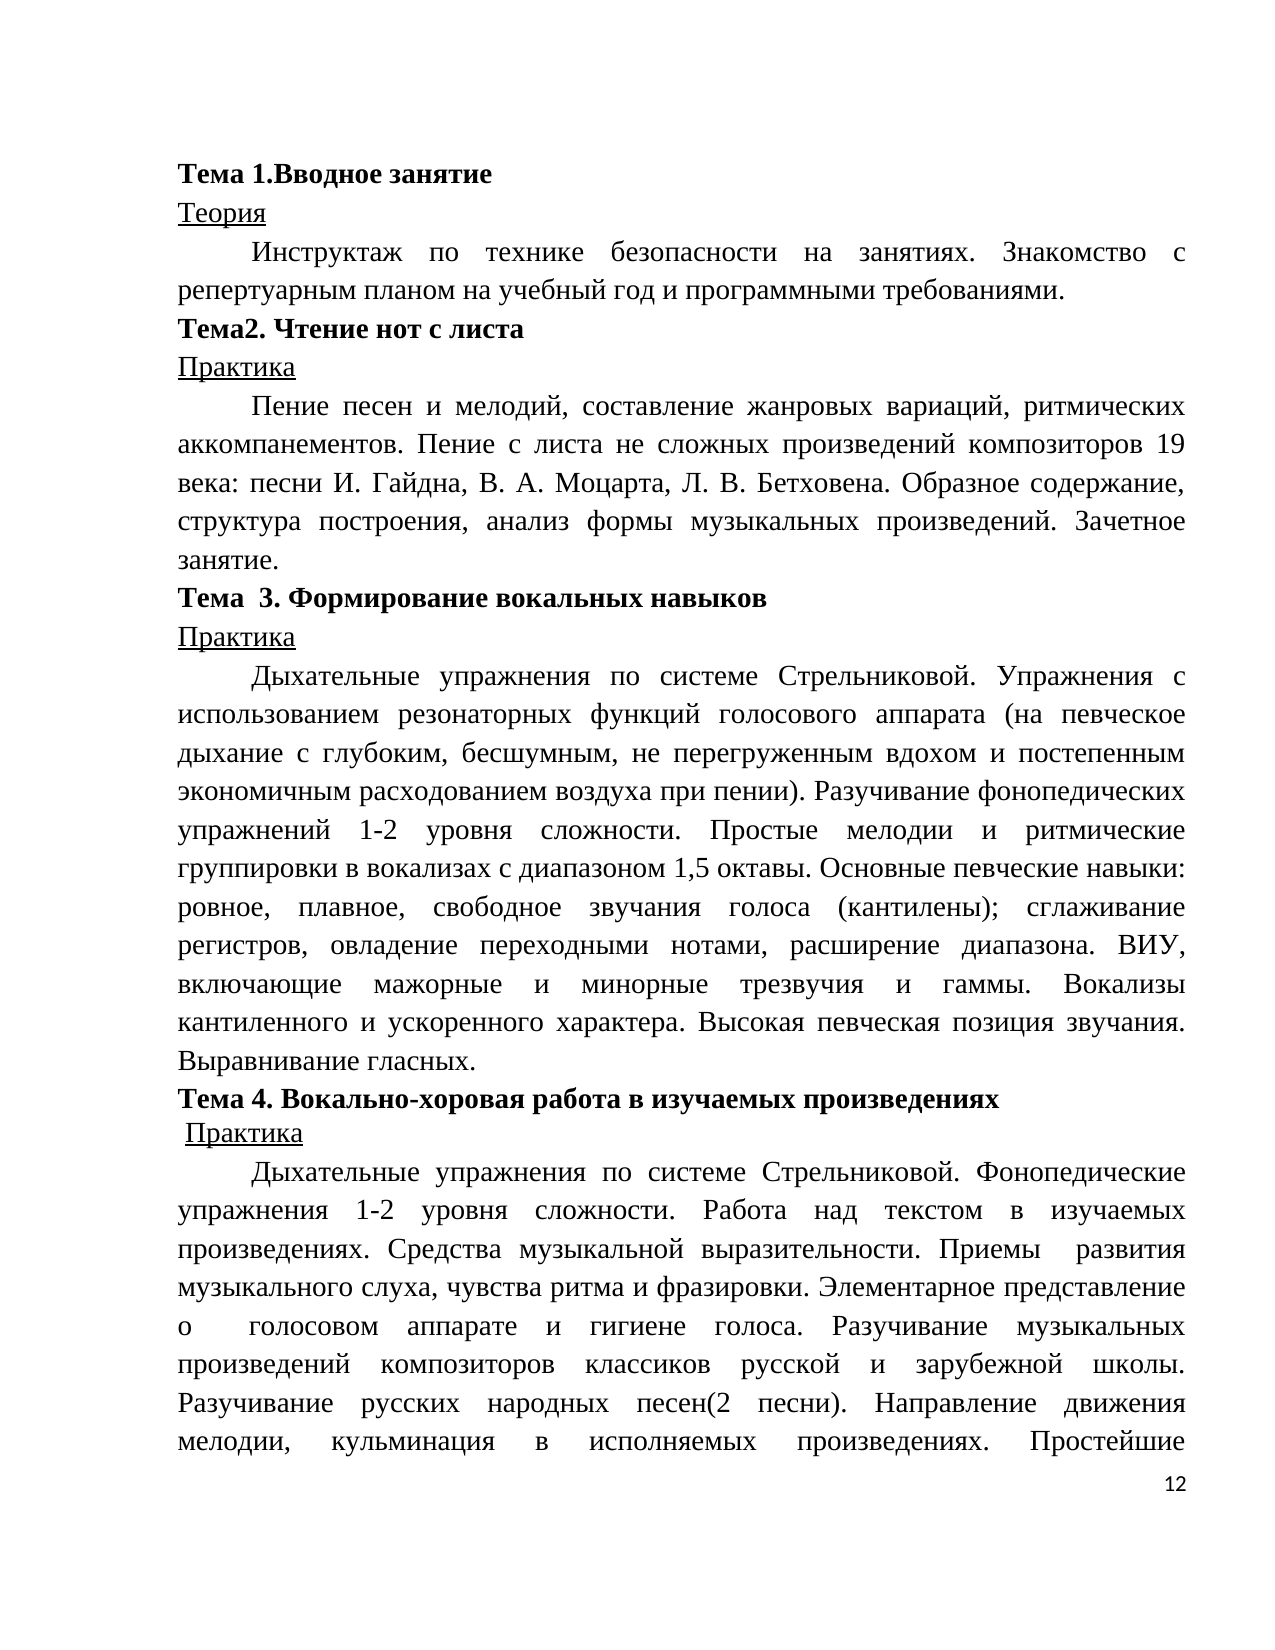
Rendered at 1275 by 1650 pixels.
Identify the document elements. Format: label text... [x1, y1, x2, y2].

text Дыхательные упражнения по системе Стрельниковой. Упражнения с использованием резонаторных функций голосового аппарата (на певческое дыхание с глубоким, бесшумным, не перегруженным вдохом и постепенным экономичным расходованием воздуха при пении). Разучивание фонопедических упражнений 1-2 уровня сложности. Простые мелодии и ритмические группировки в вокализах с диапазоном 1,5 октавы. Основные певческие навыки: ровное, плавное, свободное звучания голоса (кантилены); сглаживание регистров, овладение переходными нотами, расширение диапазона. ВИУ, включающие мажорные и минорные трезвучия и гаммы. Вокализы кантиленного и ускоренного характера. Высокая певческая позиция звучания. Выравнивание гласных. [177, 658, 1186, 1077]
text Тема 1.Вводное занятие [177, 157, 1186, 190]
text Теория [177, 195, 1186, 229]
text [177, 1154, 1186, 1457]
text Тема2. Чтение нот с листа [177, 311, 1186, 344]
text Тема 3. Формирование вокальных навыков [177, 581, 1186, 614]
text Практика [185, 1115, 1186, 1149]
text Инструктаж по технике безопасности на занятиях. Знакомство с репертуарным планом на учебный год и программными требованиями. [177, 234, 1186, 306]
text Практика [177, 349, 1186, 383]
text Пение песен и мелодий, составление жанровых вариаций, ритмических аккомпанементов. Пение с листа не сложных произведений композиторов 19 века: песни И. Гайдна, В. А. Моцарта, Л. В. Бетховена. Образное содержание, структура построения, анализ формы музыкальных произведений. Зачетное занятие. [177, 388, 1186, 576]
text Практика [177, 619, 1186, 653]
text Тема 4. Вокально-хоровая работа в изучаемых произведениях [177, 1082, 1186, 1115]
